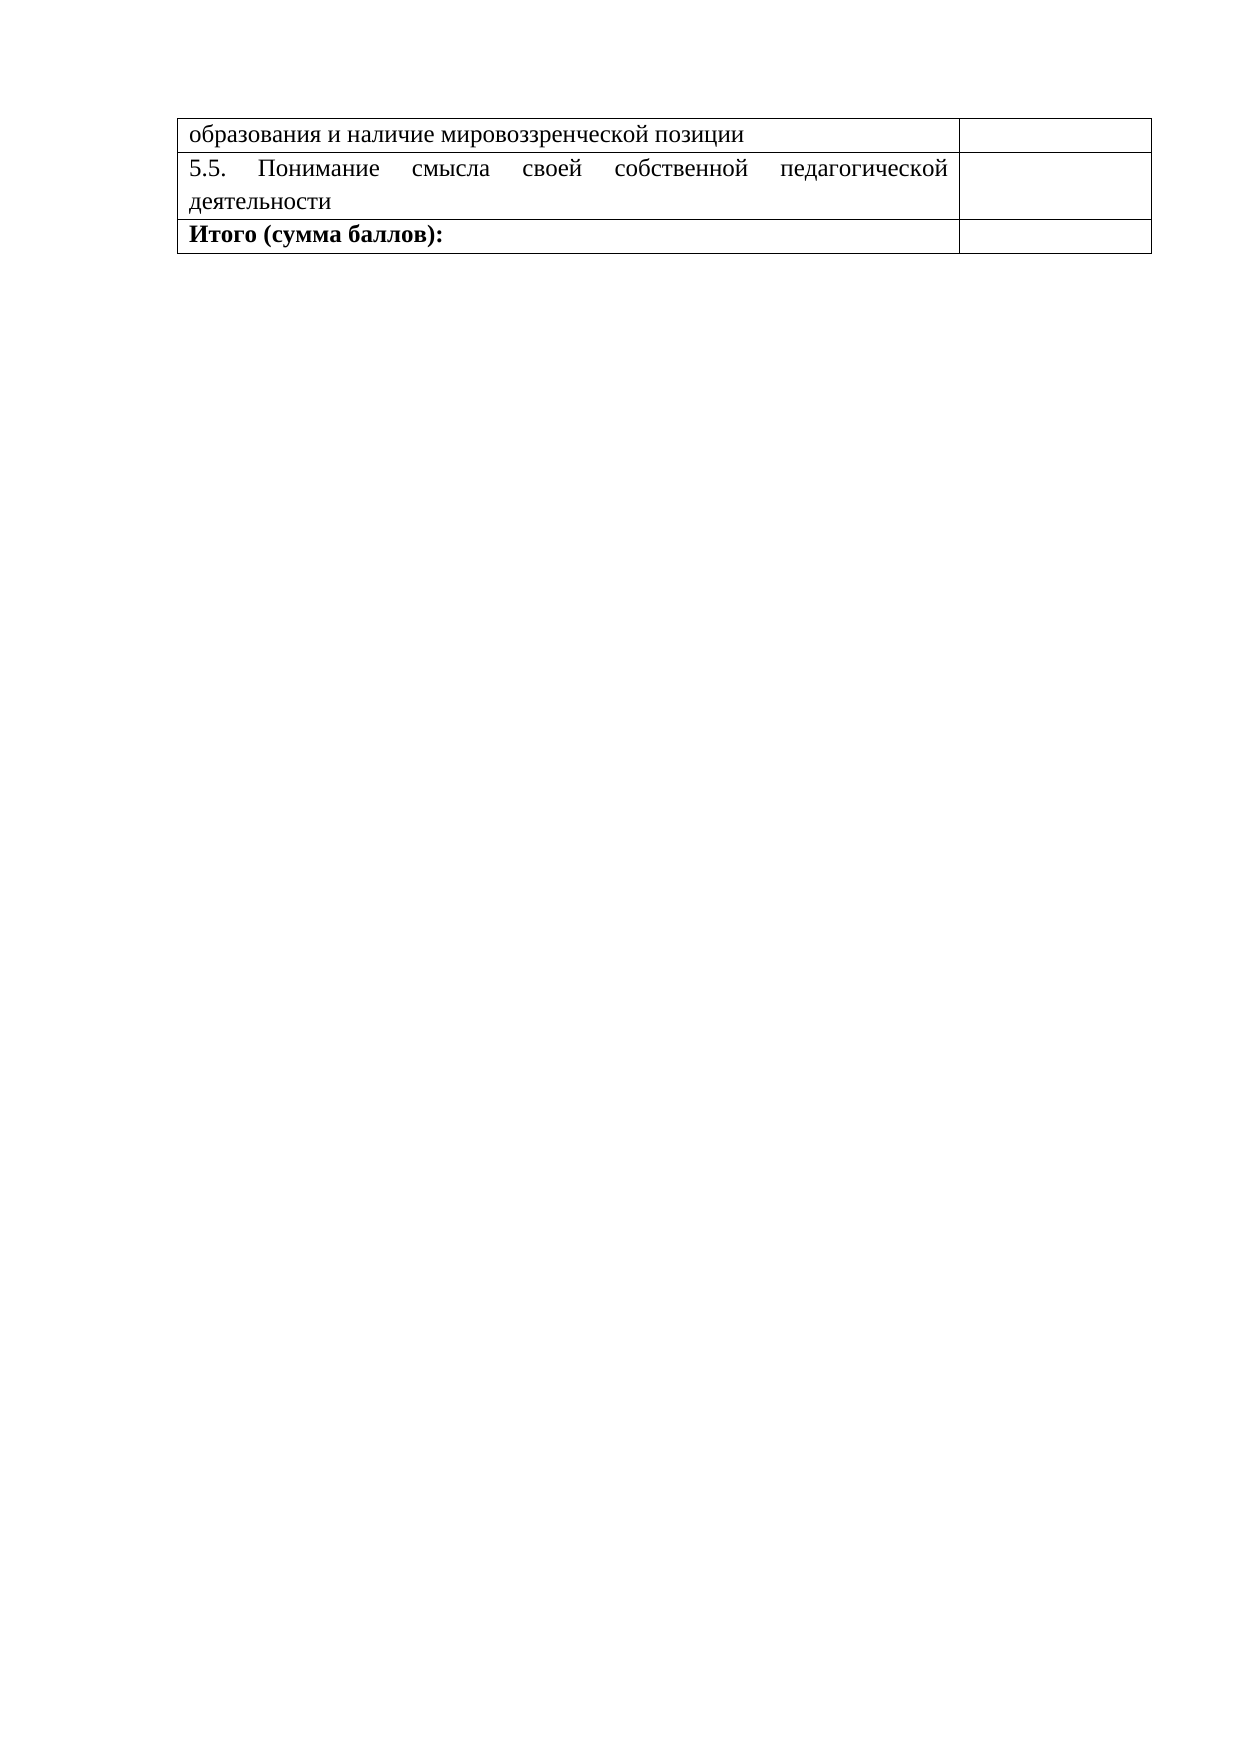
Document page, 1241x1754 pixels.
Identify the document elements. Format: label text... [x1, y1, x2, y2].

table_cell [178, 119, 959, 152]
table_cell 5.5. Понимание смысла своей собственной педагогической деятельности [178, 153, 959, 218]
table_cell [960, 153, 1151, 218]
table_cell [960, 119, 1151, 152]
table_cell [960, 220, 1151, 252]
table_cell Итого (сумма баллов): [178, 220, 959, 252]
